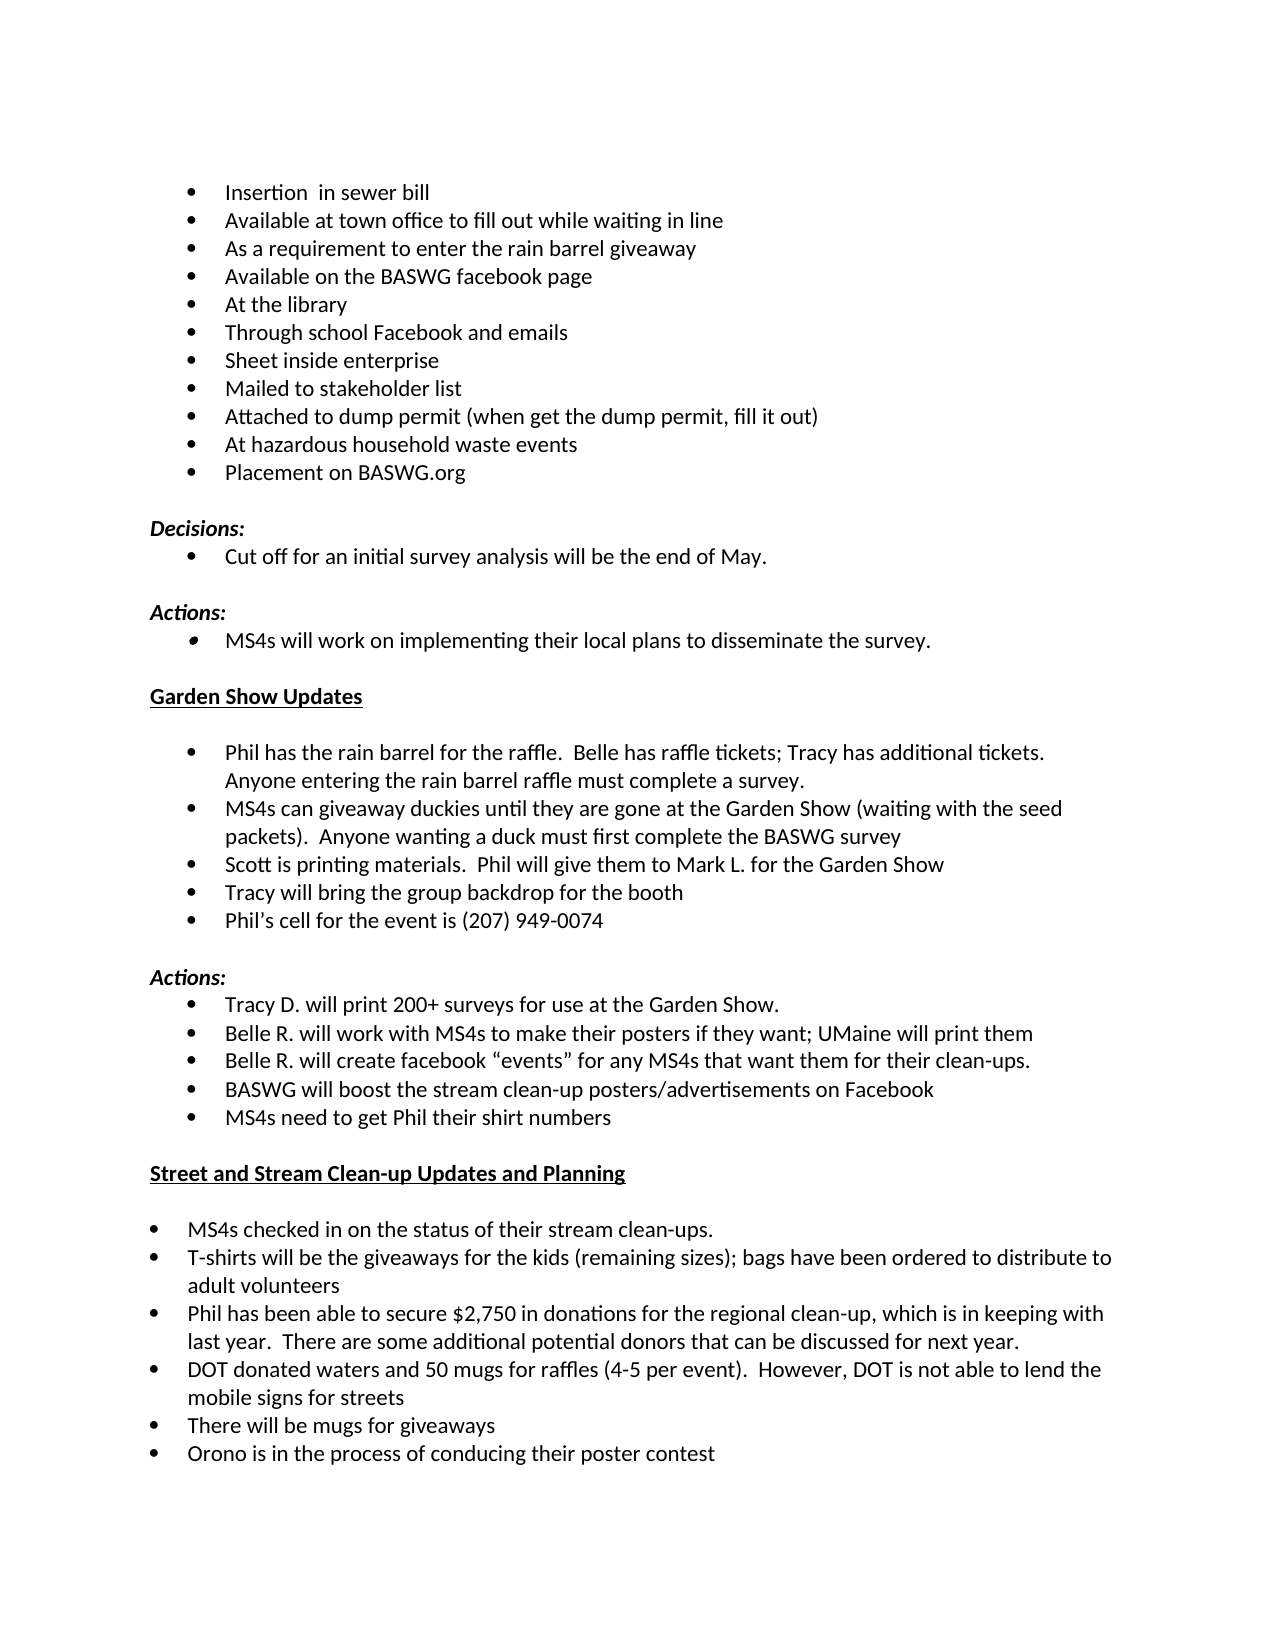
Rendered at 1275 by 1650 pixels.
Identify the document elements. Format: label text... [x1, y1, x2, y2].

list Attached to dump permit (when get the dump permit, fill it out) [187, 402, 1125, 430]
text Decisions: [150, 514, 1125, 542]
list T-shirts will be the giveaways for the kids (remaining sizes); bags have been ordered to distribute to adult volunteers [150, 1243, 1125, 1299]
list Phil has been able to secure $2,750 in donations for the regional clean-up, which is in keeping with last year. There are some additional potential donors that can be discussed for next year. [150, 1299, 1125, 1355]
list DOT donated waters and 50 mugs for raffles (4-5 per event). However, DOT is not able to lend the mobile signs for streets [150, 1355, 1125, 1411]
list BASWG will boost the stream clean-up posters/advertisements on Facebook [187, 1075, 1125, 1103]
list Phil has the rain barrel for the raffle. Belle has raffle tickets; Tracy has additional tickets. Anyone entering the rain barrel raffle must complete a survey. [187, 738, 1125, 794]
list MS4s can giveaway duckies until they are gone at the Garden Show (waiting with the seed packets). Anyone wanting a duck must first complete the BASWG survey [187, 794, 1125, 851]
list Scott is printing materials. Phil will give them to Mark L. for the Garden Show [187, 851, 1125, 878]
list Tracy D. will print 200+ surveys for use at the Garden Show. [187, 991, 1125, 1019]
list Through school Facebook and emails [187, 318, 1125, 346]
text Actions: [150, 598, 1125, 626]
list Phil’s cell for the event is (207) 949-0074 [187, 907, 1125, 934]
text Actions: [150, 963, 1125, 991]
list MS4s will work on implementing their local plans to disseminate the survey. [187, 626, 1125, 654]
list Belle R. will work with MS4s to make their posters if they want; UMaine will print them [187, 1019, 1125, 1047]
list Insertion in sewer bill [187, 178, 1125, 206]
list There will be mugs for giveaways [150, 1411, 1125, 1439]
list Orono is in the process of conducing their poster contest [150, 1439, 1125, 1467]
list MS4s checked in on the status of their stream clean-ups. [150, 1215, 1125, 1243]
list Mailed to stakeholder list [187, 374, 1125, 402]
list Available at town office to fill out while waiting in line [187, 206, 1125, 234]
list Placement on BASWG.org [187, 458, 1125, 486]
list As a requirement to enter the rain barrel giveaway [187, 234, 1125, 262]
text Street and Stream Clean-up Updates and Planning [150, 1159, 1125, 1187]
list At the library [187, 290, 1125, 318]
list Belle R. will create facebook “events” for any MS4s that want them for their clean-ups. [187, 1047, 1125, 1075]
list MS4s need to get Phil their shirt numbers [187, 1103, 1125, 1131]
list Tracy will bring the group backdrop for the booth [187, 878, 1125, 907]
list At hazardous household waste events [187, 430, 1125, 458]
text Garden Show Updates [150, 682, 1125, 710]
list Available on the BASWG facebook page [187, 262, 1125, 290]
list Sheet inside enterprise [187, 346, 1125, 374]
list Cut off for an initial survey analysis will be the end of May. [187, 542, 1125, 570]
